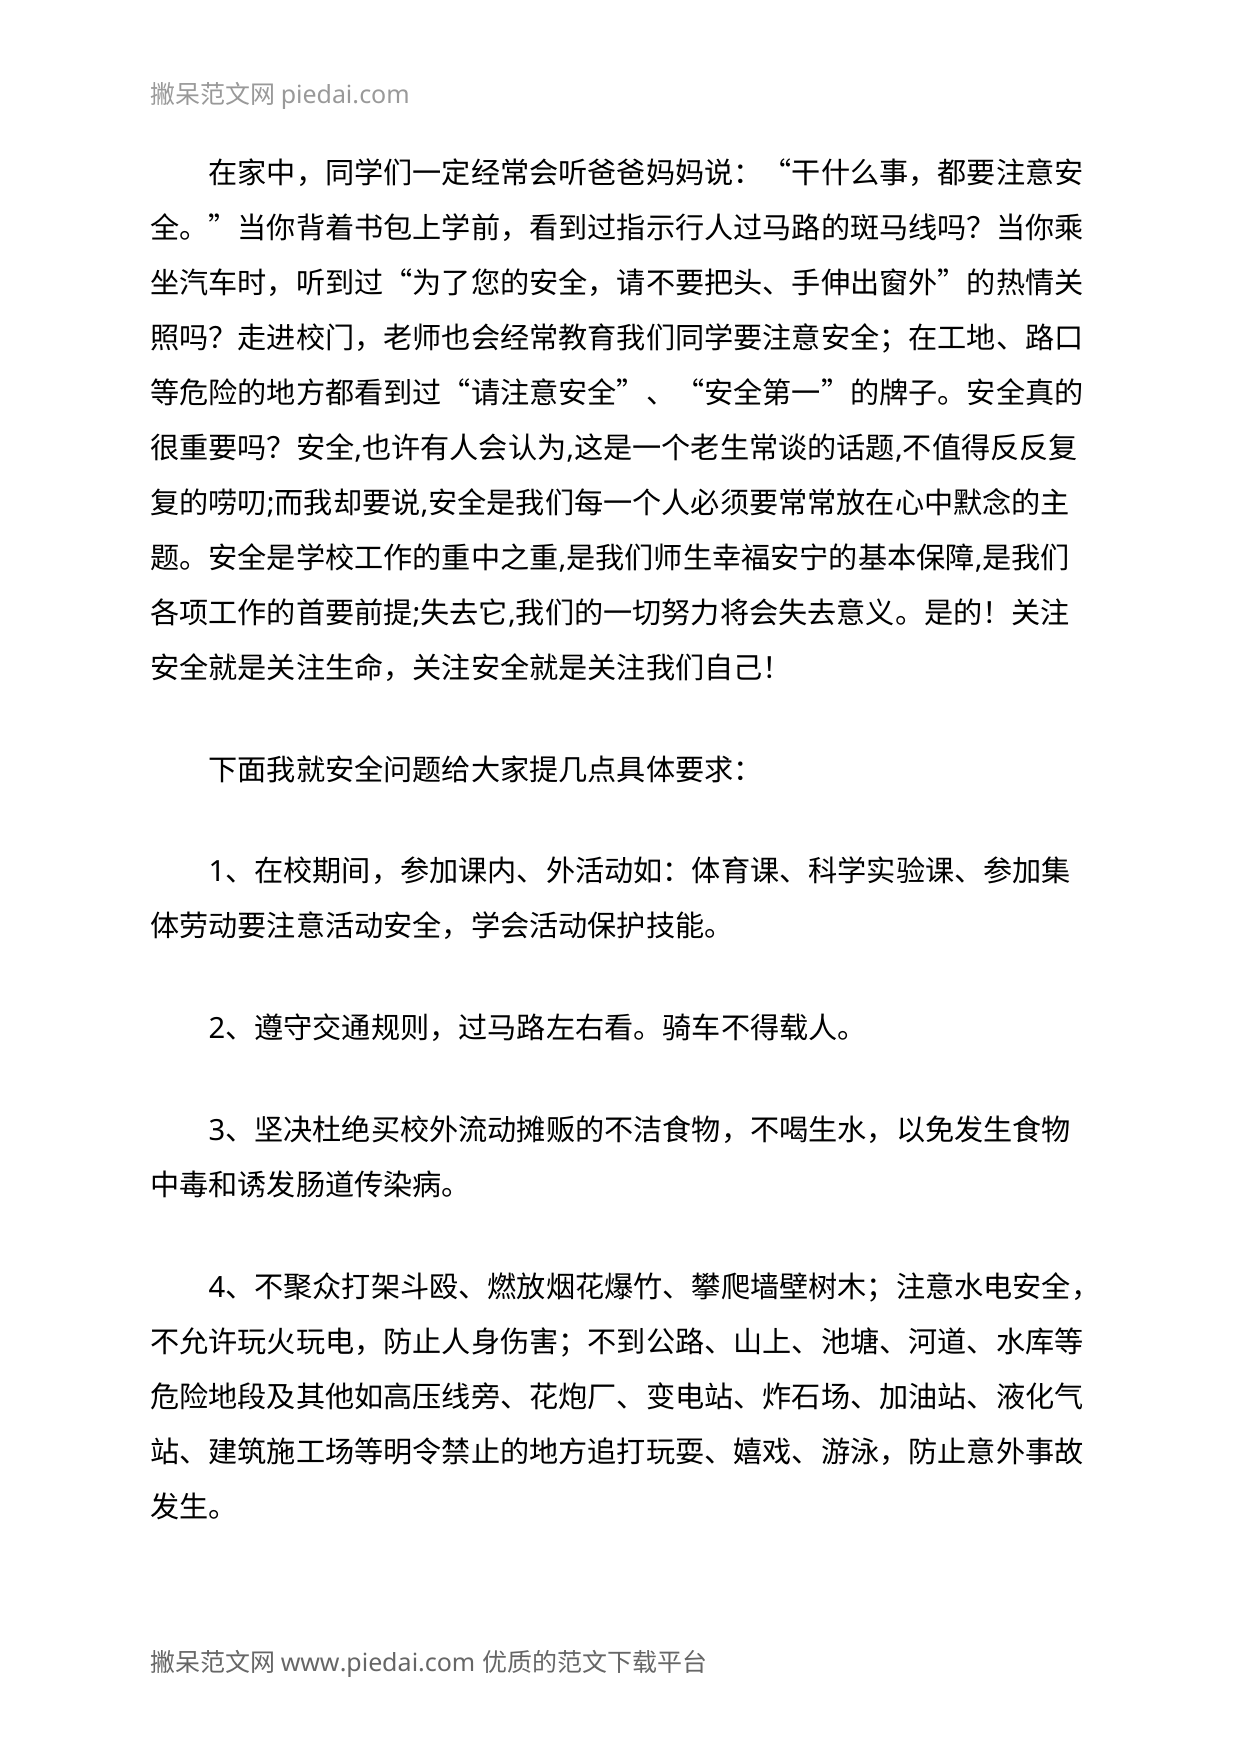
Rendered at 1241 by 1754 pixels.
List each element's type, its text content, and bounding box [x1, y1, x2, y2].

text 3、坚决杜绝买校外流动摊贩的不洁食物，不喝生水，以免发生食物中毒和诱发肠道传染病。 [150, 1107, 1090, 1204]
text 2、遵守交通规则，过马路左右看。骑车不得载人。 [150, 1005, 1090, 1047]
text 4、不聚众打架斗殴、燃放烟花爆竹、攀爬墙壁树木；注意水电安全，不允许玩火玩电，防止人身伤害；不到公路、山上、池塘、河道、水库等危险地段及其他如高压线旁、花炮厂、变电站、炸石场、加油站、液化气站、建筑施工场等明令禁止的地方追打玩耍、嬉戏、游泳，防止意外事故发生。 [150, 1263, 1090, 1526]
text 下面我就安全问题给大家提几点具体要求： [150, 746, 1090, 788]
text 1、在校期间，参加课内、外活动如：体育课、科学实验课、参加集体劳动要注意活动安全，学会活动保护技能。 [150, 848, 1090, 945]
text 在家中，同学们一定经常会听爸爸妈妈说：“干什么事，都要注意安全。”当你背着书包上学前，看到过指示行人过马路的斑马线吗？当你乘坐汽车时，听到过“为了您的安全，请不要把头、手伸出窗外”的热情关照吗？走进校门，老师也会经常教育我们同学要注意安全；在工地、路口等危险的地方都看到过“请注意安全”、“安全第一”的牌子。安全真的很重要吗？安全,也许有人会认为,这是一个老生常谈的话题,不值得反反复复的唠叨;而我却要说,安全是我们每一个人必须要常常放在心中默念的主题。安全是学校工作的重中之重,是我们师生幸福安宁的基本保障,是我们各项工作的首要前提;失去它,我们的一切努力将会失去意义。是的！关注安全就是关注生命，关注安全就是关注我们自己！ [150, 150, 1090, 687]
